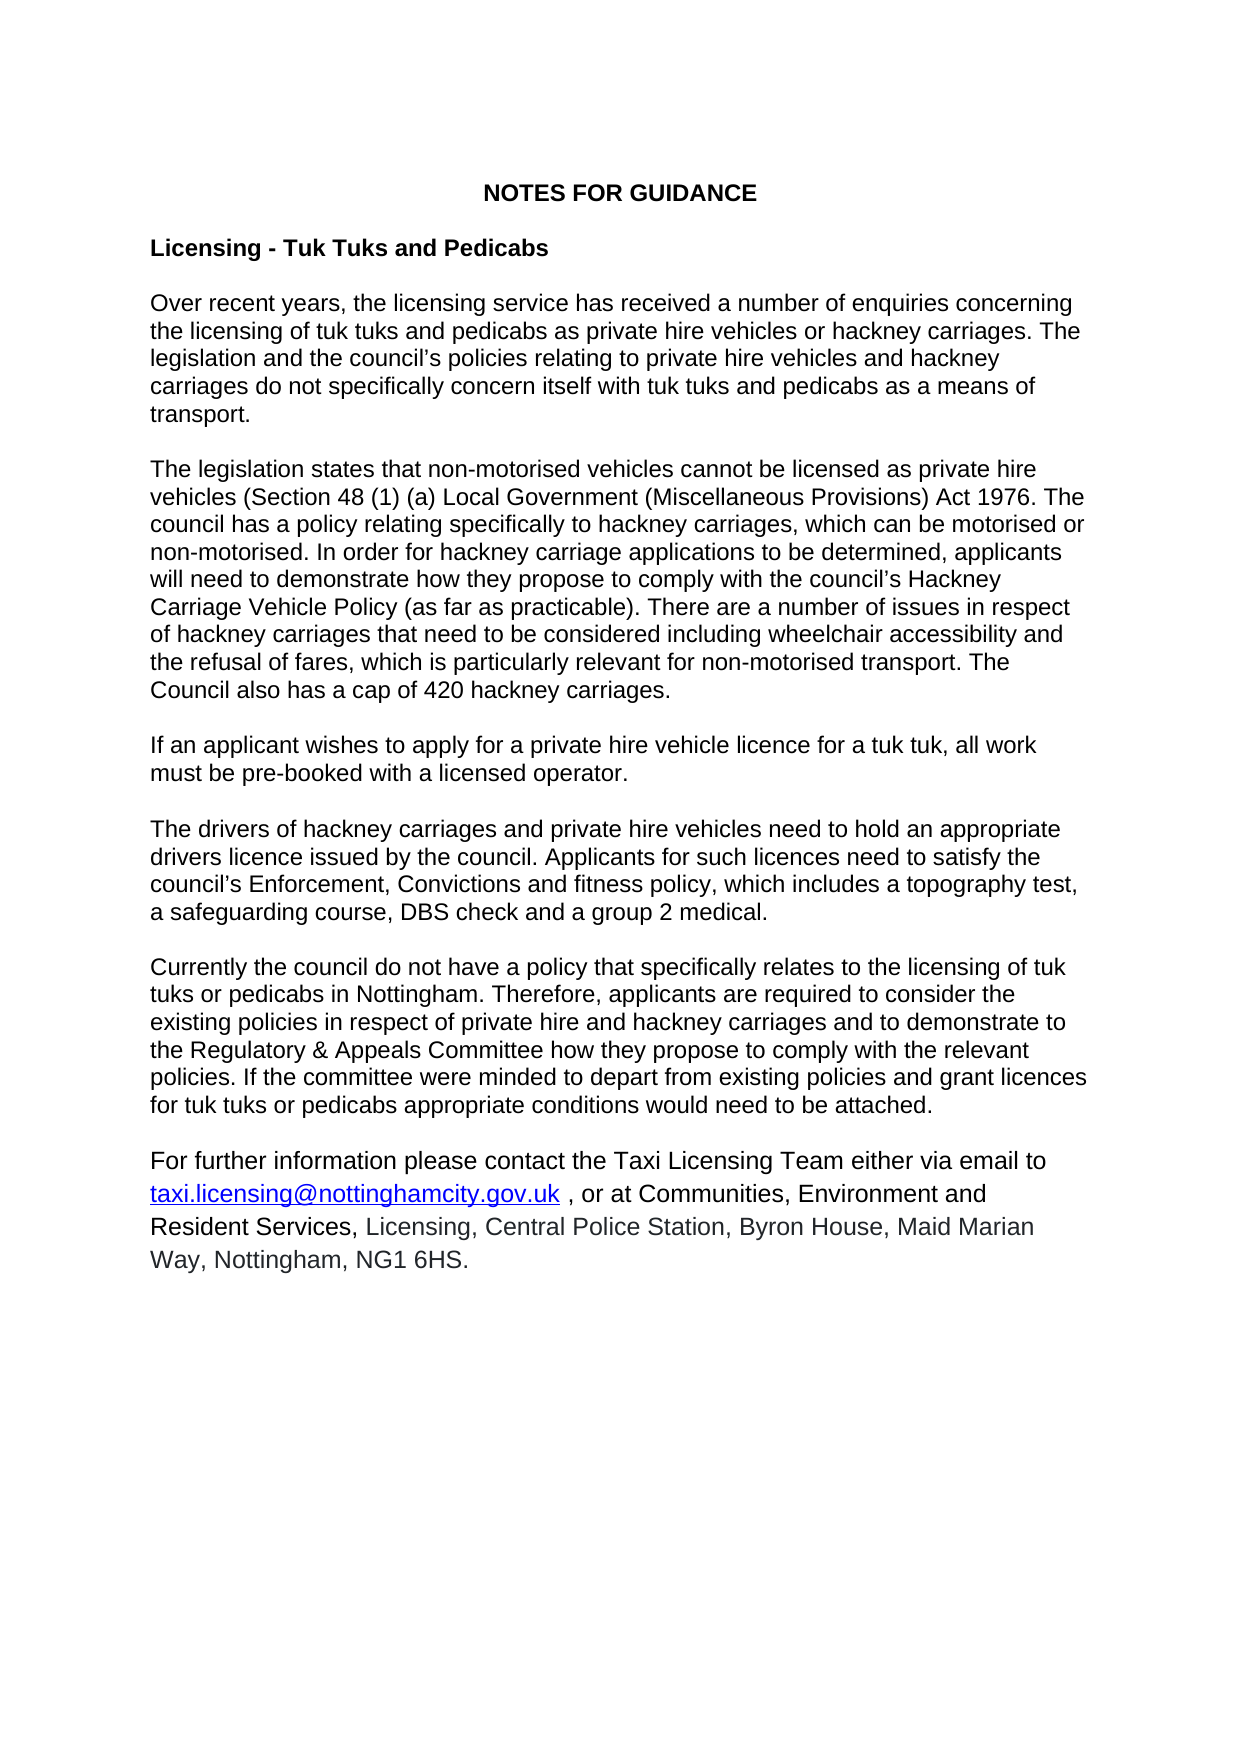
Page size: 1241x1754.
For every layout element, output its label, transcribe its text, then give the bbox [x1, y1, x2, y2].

text If an applicant wishes to apply for a private hire vehicle licence for a tuk tuk, all work must be pre-booked with a licensed operator. [150, 731, 1090, 786]
text Over recent years, the licensing service has received a number of enquiries concerning the licensing of tuk tuks and pedicabs as private hire vehicles or hackney carriages. The legislation and the council’s policies relating to private hire vehicles and hackney carriages do not specifically concern itself with tuk tuks and pedicabs as a means of transport. [150, 289, 1090, 427]
text The legislation states that non-motorised vehicles cannot be licensed as private hire vehicles (Section 48 (1) (a) Local Government (Miscellaneous Provisions) Act 1976. The council has a policy relating specifically to hackney carriages, which can be motorised or non-motorised. In order for hackney carriage applications to be determined, applicants will need to demonstrate how they propose to comply with the council’s Hackney Carriage Vehicle Policy (as far as practicable). There are a number of issues in respect of hackney carriages that need to be considered including wheelchair accessibility and the refusal of fares, which is particularly relevant for non-motorised transport. The Council also has a cap of 420 hackney carriages. [150, 455, 1090, 703]
text Licensing - Tuk Tuks and Pedicabs [150, 234, 1090, 262]
text NOTES FOR GUIDANCE [150, 179, 1090, 206]
text Currently the council do not have a policy that specifically relates to the licensing of tuk tuks or pedicabs in Nottingham. Therefore, applicants are required to consider the existing policies in respect of private hire and hackney carriages and to demonstrate to the Regulatory & Appeals Committee how they propose to comply with the relevant policies. If the committee were minded to depart from existing policies and grant licences for tuk tuks or pedicabs appropriate conditions would need to be attached. [150, 953, 1090, 1118]
text The drivers of hackney carriages and private hire vehicles need to hold an appropriate drivers licence issued by the council. Applicants for such licences need to satisfy the council’s Enforcement, Convictions and fitness policy, which includes a topography test, a safeguarding course, DBS check and a group 2 medical. [150, 815, 1090, 925]
text For further information please contact the Taxi Licensing Team either via email to taxi.licensing@nottinghamcity.gov.uk , or at Communities, Environment and Resident Services, Licensing, Central Police Station, Byron House, Maid Marian Way, Nottingham, NG1 6HS. [150, 1146, 1090, 1274]
